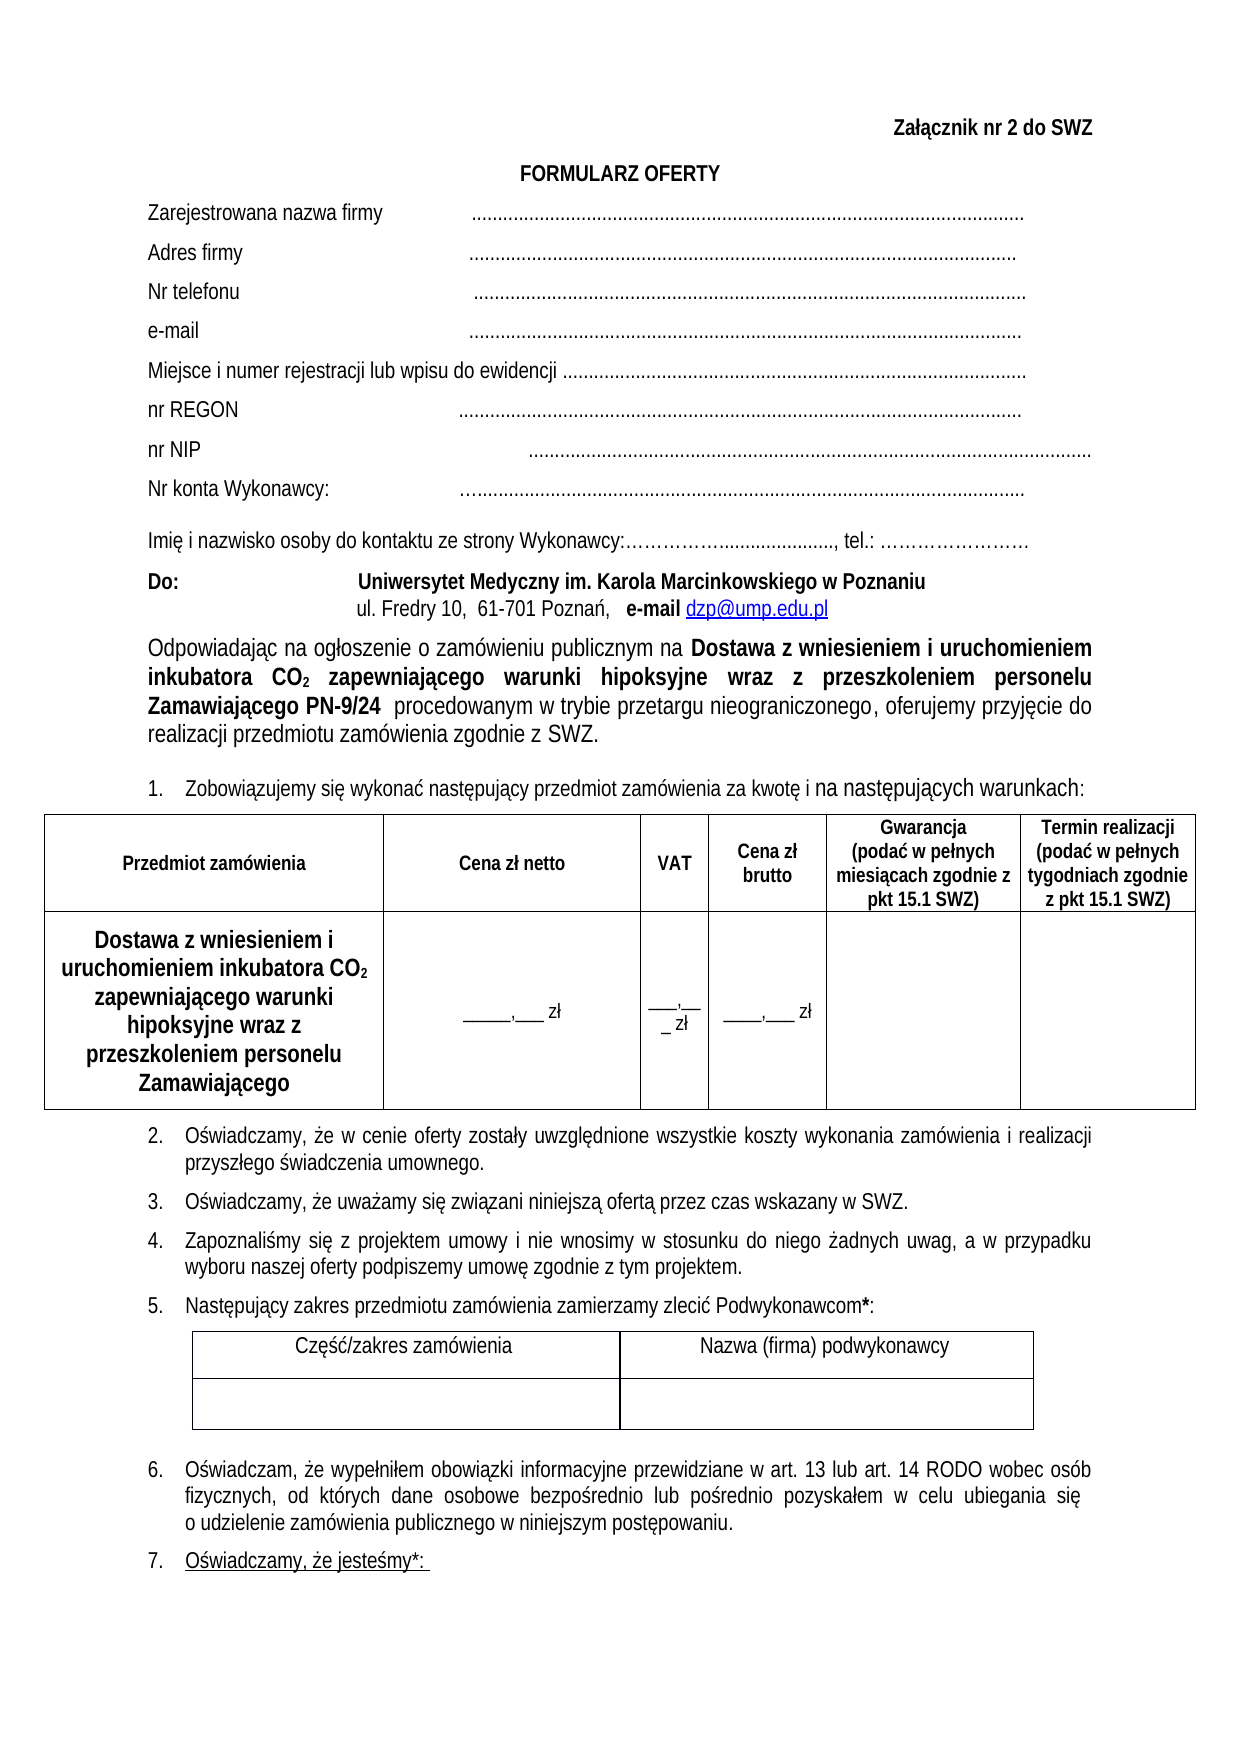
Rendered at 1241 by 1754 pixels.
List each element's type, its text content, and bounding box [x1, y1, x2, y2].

list Oświadczamy, że w cenie oferty zostały uwzględnione wszystkie koszty wykonania zamówienia i realizacji przyszłego świadczenia umownego. [148, 1122, 1093, 1175]
text nr REGON ............................................................................................................ [148, 396, 1093, 423]
text nr NIP ............................................................................................................ Nr konta Wykonawcy: …......................................................................................................... [148, 436, 1093, 502]
list Następujący zakres przedmiotu zamówienia zamierzamy zlecić Podwykonawcom*: [148, 1292, 1093, 1318]
table_cell _____,___ zł [384, 912, 640, 1109]
text ul. Fredry 10, 61-701 Poznań, e-mail dzp@ump.edu.pl [148, 594, 1093, 621]
table_cell [193, 1379, 619, 1428]
table_header VAT [641, 815, 708, 911]
text Zarejestrowana nazwa firmy .......................................................................................................... [148, 199, 1093, 225]
list Oświadczamy, że jesteśmy*: [148, 1547, 1093, 1574]
table_cell Dostawa z wniesieniem i uruchomieniem inkubatora CO2 zapewniającego warunki hipoksyjne wraz z przeszkoleniem personelu Zamawiającego [45, 912, 383, 1109]
text Załącznik nr 2 do SWZ [148, 114, 1093, 141]
table_header Gwarancja (podać w pełnych miesiącach zgodnie z pkt 15.1 SWZ) [827, 815, 1020, 911]
table_header Termin realizacji (podać w pełnych tygodniach zgodnie z pkt 15.1 SWZ) [1021, 815, 1195, 911]
table_cell ____,___ zł [709, 912, 826, 1109]
table_cell [1021, 912, 1195, 1109]
text e-mail .......................................................................................................... [148, 317, 1093, 344]
table_header Część/zakres zamówienia [193, 1332, 619, 1378]
table_cell [621, 1379, 1033, 1428]
text FORMULARZ OFERTY [148, 159, 1093, 186]
list Zapoznaliśmy się z projektem umowy i nie wnosimy w stosunku do niego żadnych uwag, a w przypadku wyboru naszej oferty podpiszemy umowę zgodnie z tym projektem. [148, 1227, 1093, 1279]
list Zobowiązujemy się wykonać następujący przedmiot zamówienia za kwotę i na następujących warunkach: [148, 773, 1093, 802]
table_header Cena zł brutto [709, 815, 826, 911]
text Do: Uniwersytet Medyczny im. Karola Marcinkowskiego w Poznaniu [148, 568, 1093, 594]
table_cell [827, 912, 1020, 1109]
text Miejsce i numer rejestracji lub wpisu do ewidencji ......................................................................................... [148, 357, 1093, 383]
text Imię i nazwisko osoby do kontaktu ze strony Wykonawcy:……………......................, tel.: …………………… [148, 527, 1093, 554]
table_header Nazwa (firma) podwykonawcy [621, 1332, 1033, 1378]
list Oświadczamy, że uważamy się związani niniejszą ofertą przez czas wskazany w SWZ. [148, 1188, 1093, 1214]
text Nr telefonu .......................................................................................................... [148, 278, 1093, 304]
table_cell ___,___ zł [641, 912, 708, 1109]
text Adres firmy ......................................................................................................... [148, 238, 1093, 265]
text Odpowiadając na ogłoszenie o zamówieniu publicznym na Dostawa z wniesieniem i uruchomieniem inkubatora CO2 zapewniającego warunki hipoksyjne wraz z przeszkoleniem personelu Zamawiającego PN-9/24 procedowanym w trybie przetargu nieograniczonego, oferujemy przyjęcie do realizacji przedmiotu zamówienia zgodnie z SWZ. [148, 633, 1093, 748]
list Oświadczam, że wypełniłem obowiązki informacyjne przewidziane w art. 13 lub art. 14 RODO wobec osób fizycznych, od których dane osobowe bezpośrednio lub pośrednio pozyskałem w celu ubiegania się o udzielenie zamówienia publicznego w niniejszym postępowaniu. [148, 1456, 1093, 1535]
table_header Cena zł netto [384, 815, 640, 911]
table_header Przedmiot zamówienia [45, 815, 383, 911]
